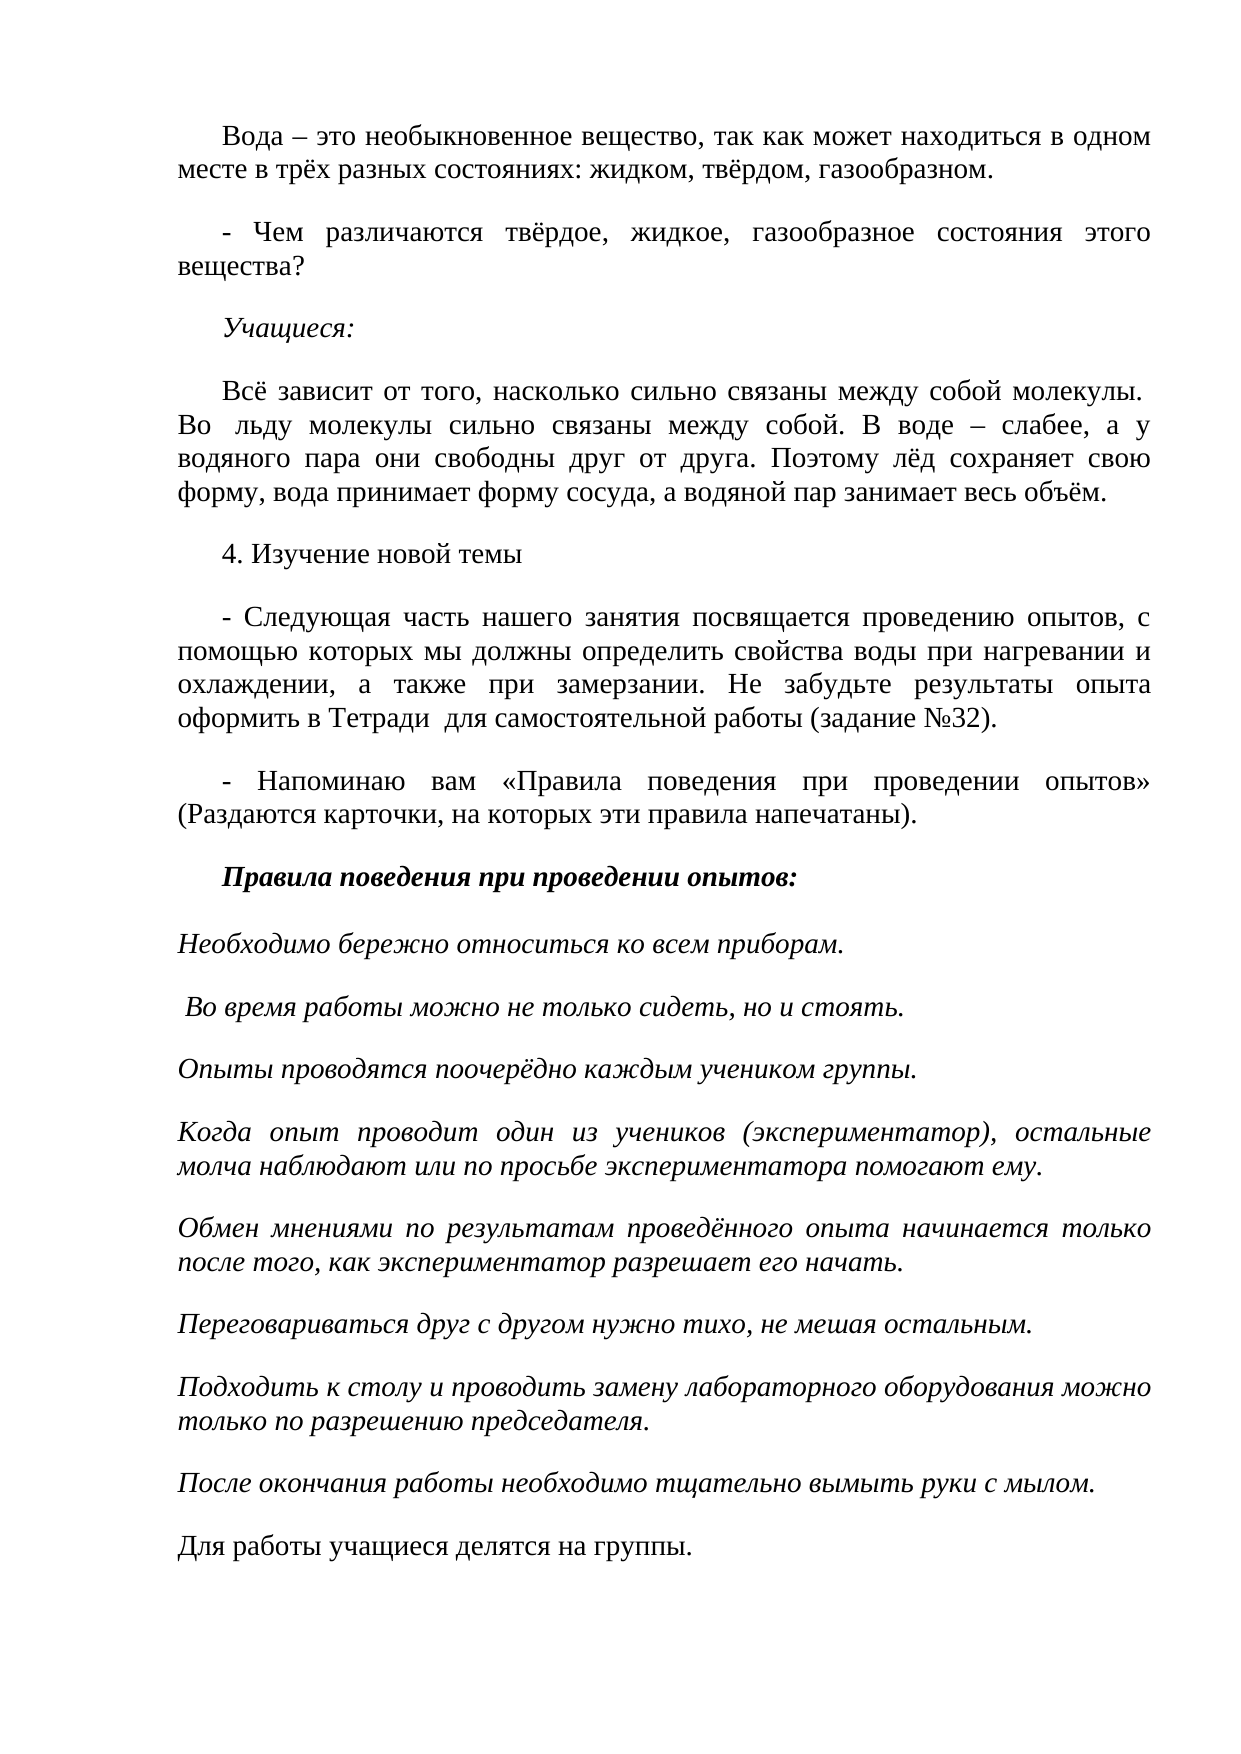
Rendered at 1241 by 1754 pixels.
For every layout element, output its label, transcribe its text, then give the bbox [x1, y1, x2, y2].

text Переговариваться друг с другом нужно тихо, не мешая остальным. [177, 1307, 1152, 1340]
text Необходимо бережно относиться ко всем приборам. [177, 926, 1152, 959]
text После окончания работы необходимо тщательно вымыть руки с мылом. [177, 1466, 1152, 1499]
text Вода – это необыкновенное вещество, так как может находиться в одном месте в трёх разных состояниях: жидком, твёрдом, газообразном. [177, 118, 1152, 185]
text Учащиеся: [177, 311, 1152, 344]
text Обмен мнениями по результатам проведённого опыта начинается только после того, как экспериментатор разрешает его начать. [177, 1210, 1152, 1277]
text 4. Изучение новой темы [177, 537, 1152, 570]
text Во время работы можно не только сидеть, но и стоять. [177, 989, 1152, 1022]
text Когда опыт проводит один из учеников (экспериментатор), остальные молча наблюдают или по просьбе экспериментатора помогают ему. [177, 1114, 1152, 1181]
text - Напоминаю вам «Правила поведения при проведении опытов» (Раздаются карточки, на которых эти правила напечатаны). [177, 763, 1152, 830]
text - Следующая часть нашего занятия посвящается проведению опытов, с помощью которых мы должны определить свойства воды при нагревании и охлаждении, а также при замерзании. Не забудьте результаты опыта оформить в Тетради для самостоятельной работы (задание №32). [177, 599, 1152, 733]
text Правила поведения при проведении опытов: [177, 859, 1152, 892]
text Подходить к столу и проводить замену лабораторного оборудования можно только по разрешению председателя. [177, 1369, 1152, 1436]
text Для работы учащиеся делятся на группы. [177, 1528, 1152, 1562]
text Всё зависит от того, насколько сильно связаны между собой молекулы. Во льду молекулы сильно связаны между собой. В воде – слабее, а у водяного пара они свободны друг от друга. Поэтому лёд сохраняет свою форму, вода принимает форму сосуда, а водяной пар занимает весь объём. [177, 373, 1152, 507]
text Опыты проводятся поочерёдно каждым учеником группы. [177, 1051, 1152, 1085]
text - Чем различаются твёрдое, жидкое, газообразное состояния этого вещества? [177, 214, 1152, 281]
